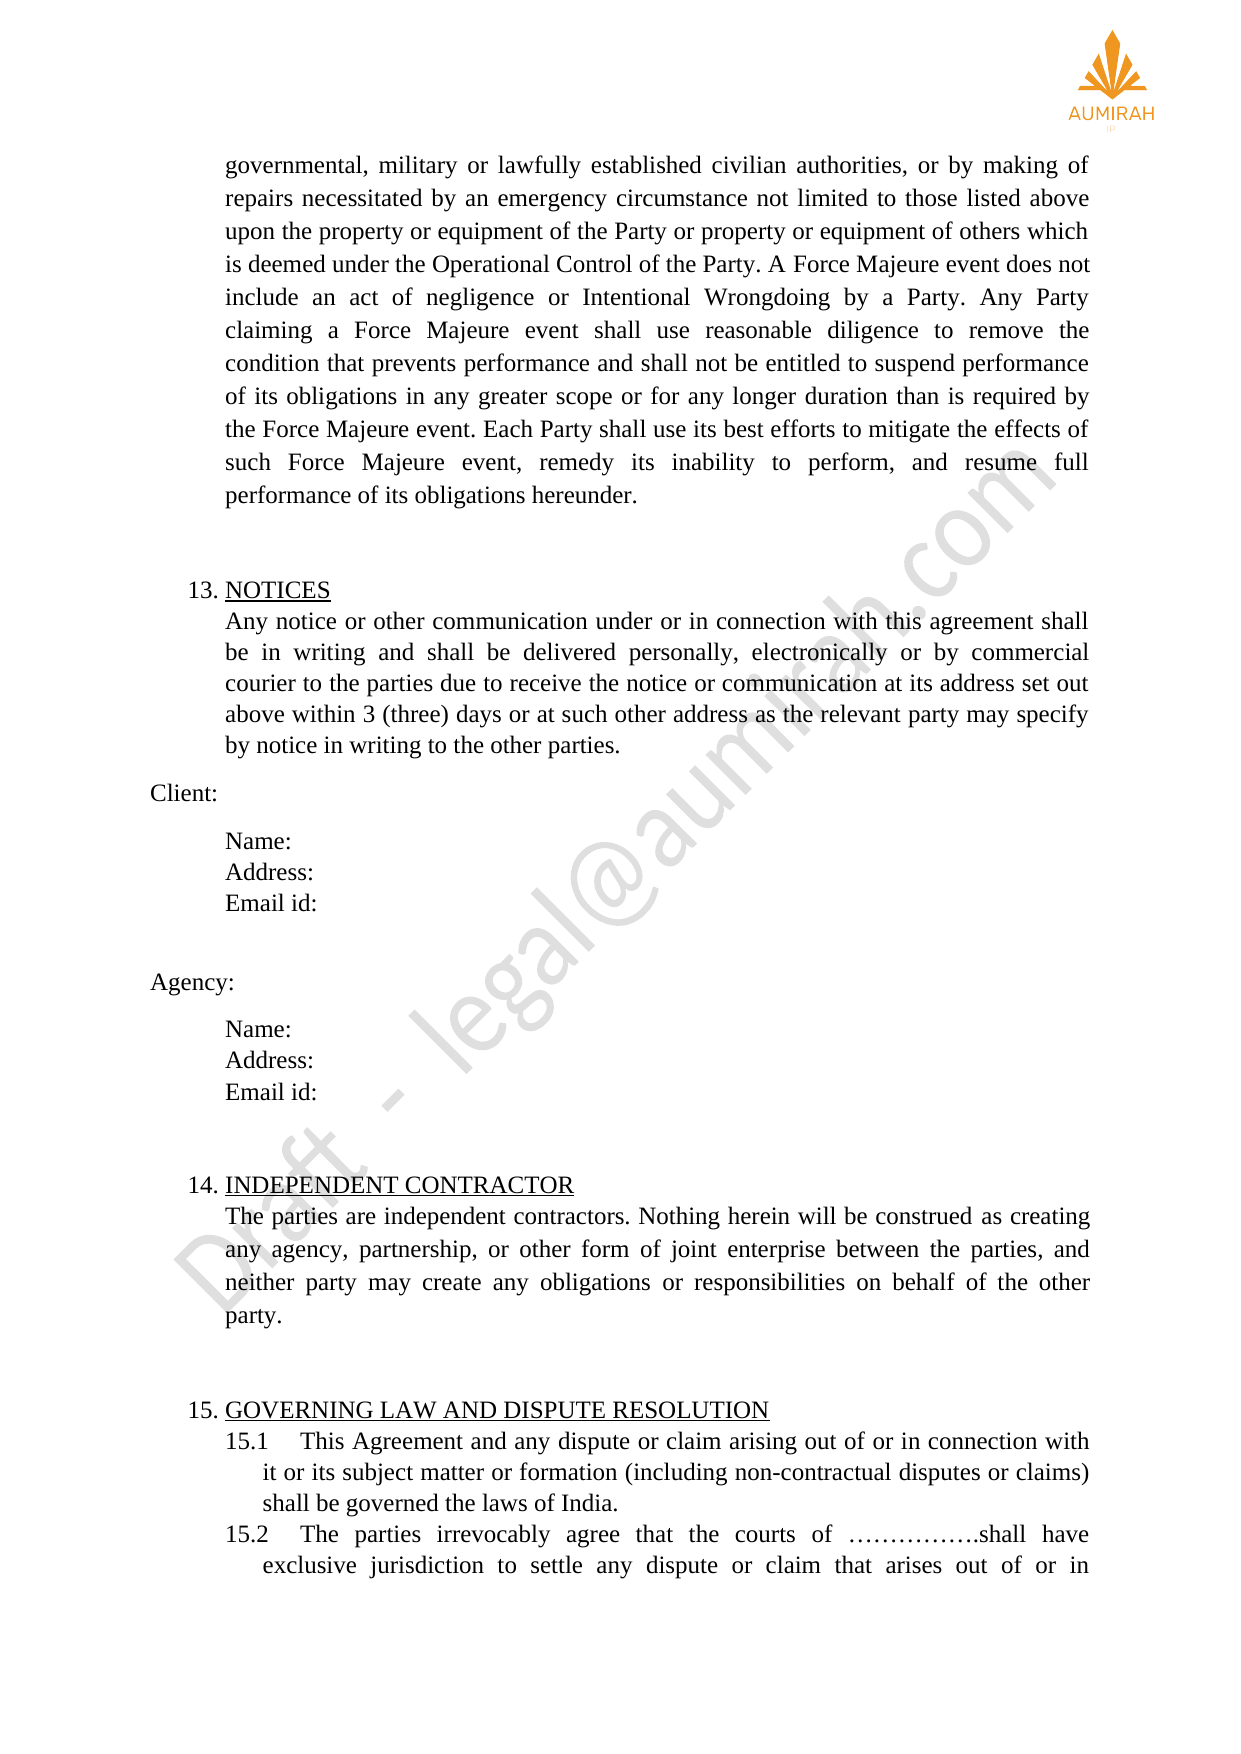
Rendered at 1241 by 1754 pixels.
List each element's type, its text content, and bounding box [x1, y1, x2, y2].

list This Agreement and any dispute or claim arising out of or in connection with it or its subject matter or formation (including non-contractual disputes or claims) shall be governed the laws of India. [225, 1426, 1090, 1517]
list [225, 150, 1090, 509]
text Client: [150, 778, 1090, 807]
list Address: [225, 1046, 1090, 1074]
list Email id: [225, 888, 1090, 917]
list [225, 1519, 1090, 1579]
picture [1059, 21, 1160, 138]
list Address: [225, 857, 1090, 886]
list GOVERNING LAW AND DISPUTE RESOLUTION [187, 1395, 1090, 1424]
text Agency: [150, 967, 1090, 996]
list Name: [225, 1014, 1090, 1043]
list INDEPENDENT CONTRACTOR [187, 1170, 1090, 1198]
list NOTICES [187, 575, 1090, 604]
list The parties are independent contractors. Nothing herein will be construed as creating any agency, partnership, or other form of joint enterprise between the parties, and neither party may create any obligations or responsibilities on behalf of the other party. [225, 1201, 1090, 1328]
list Any notice or other communication under or in connection with this agreement shall be in writing and shall be delivered personally, electronically or by commercial courier to the parties due to receive the notice or communication at its address set out above within 3 (three) days or at such other address as the relevant party may specify by notice in writing to the other parties. [225, 606, 1090, 759]
list Name: [225, 826, 1090, 855]
list Email id: [225, 1077, 1090, 1105]
